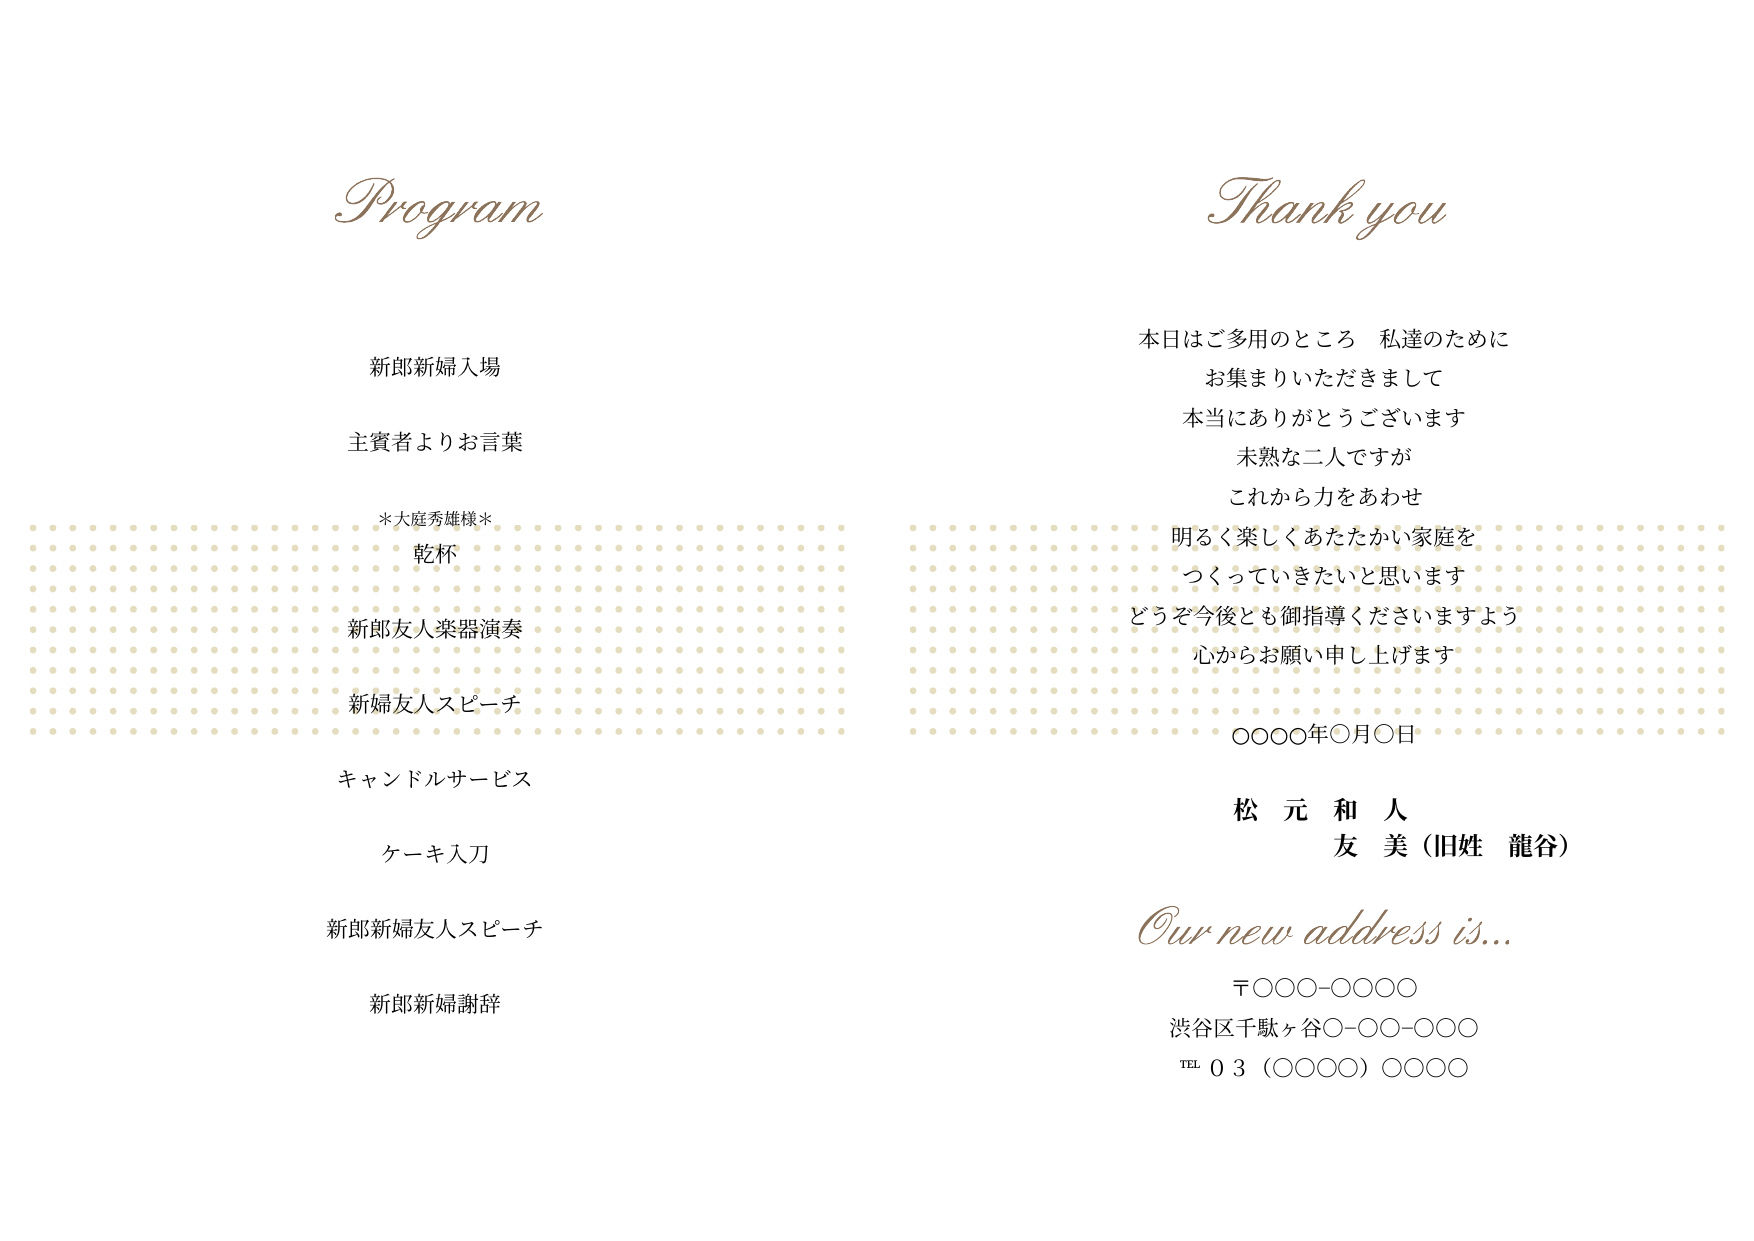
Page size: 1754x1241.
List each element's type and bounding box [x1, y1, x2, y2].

picture [1401, 727, 1411, 733]
picture [1137, 904, 1510, 945]
picture [1207, 176, 1447, 241]
picture [909, 525, 1725, 735]
picture [334, 177, 544, 240]
picture [29, 525, 845, 735]
